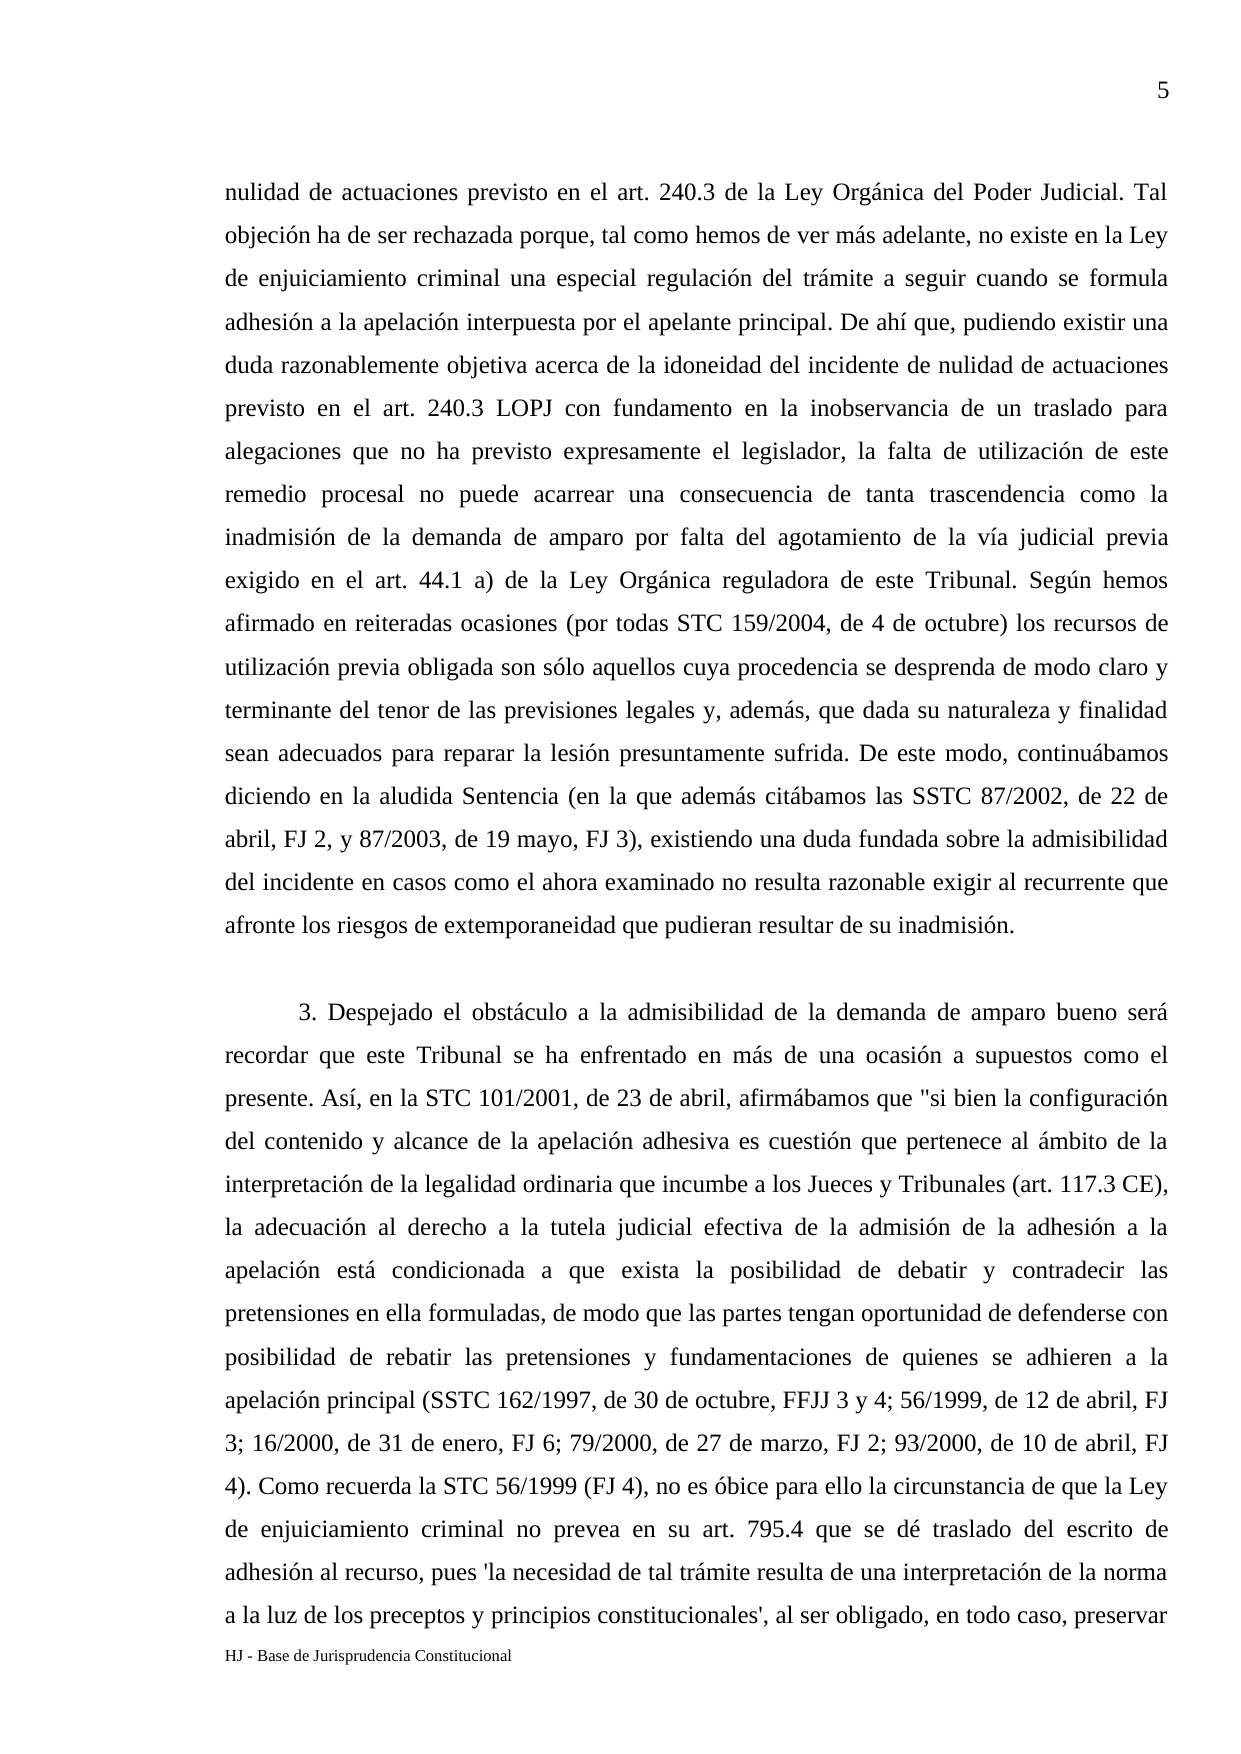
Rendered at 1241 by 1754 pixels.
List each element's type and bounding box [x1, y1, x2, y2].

text [224, 177, 1169, 939]
text [224, 997, 1169, 1629]
